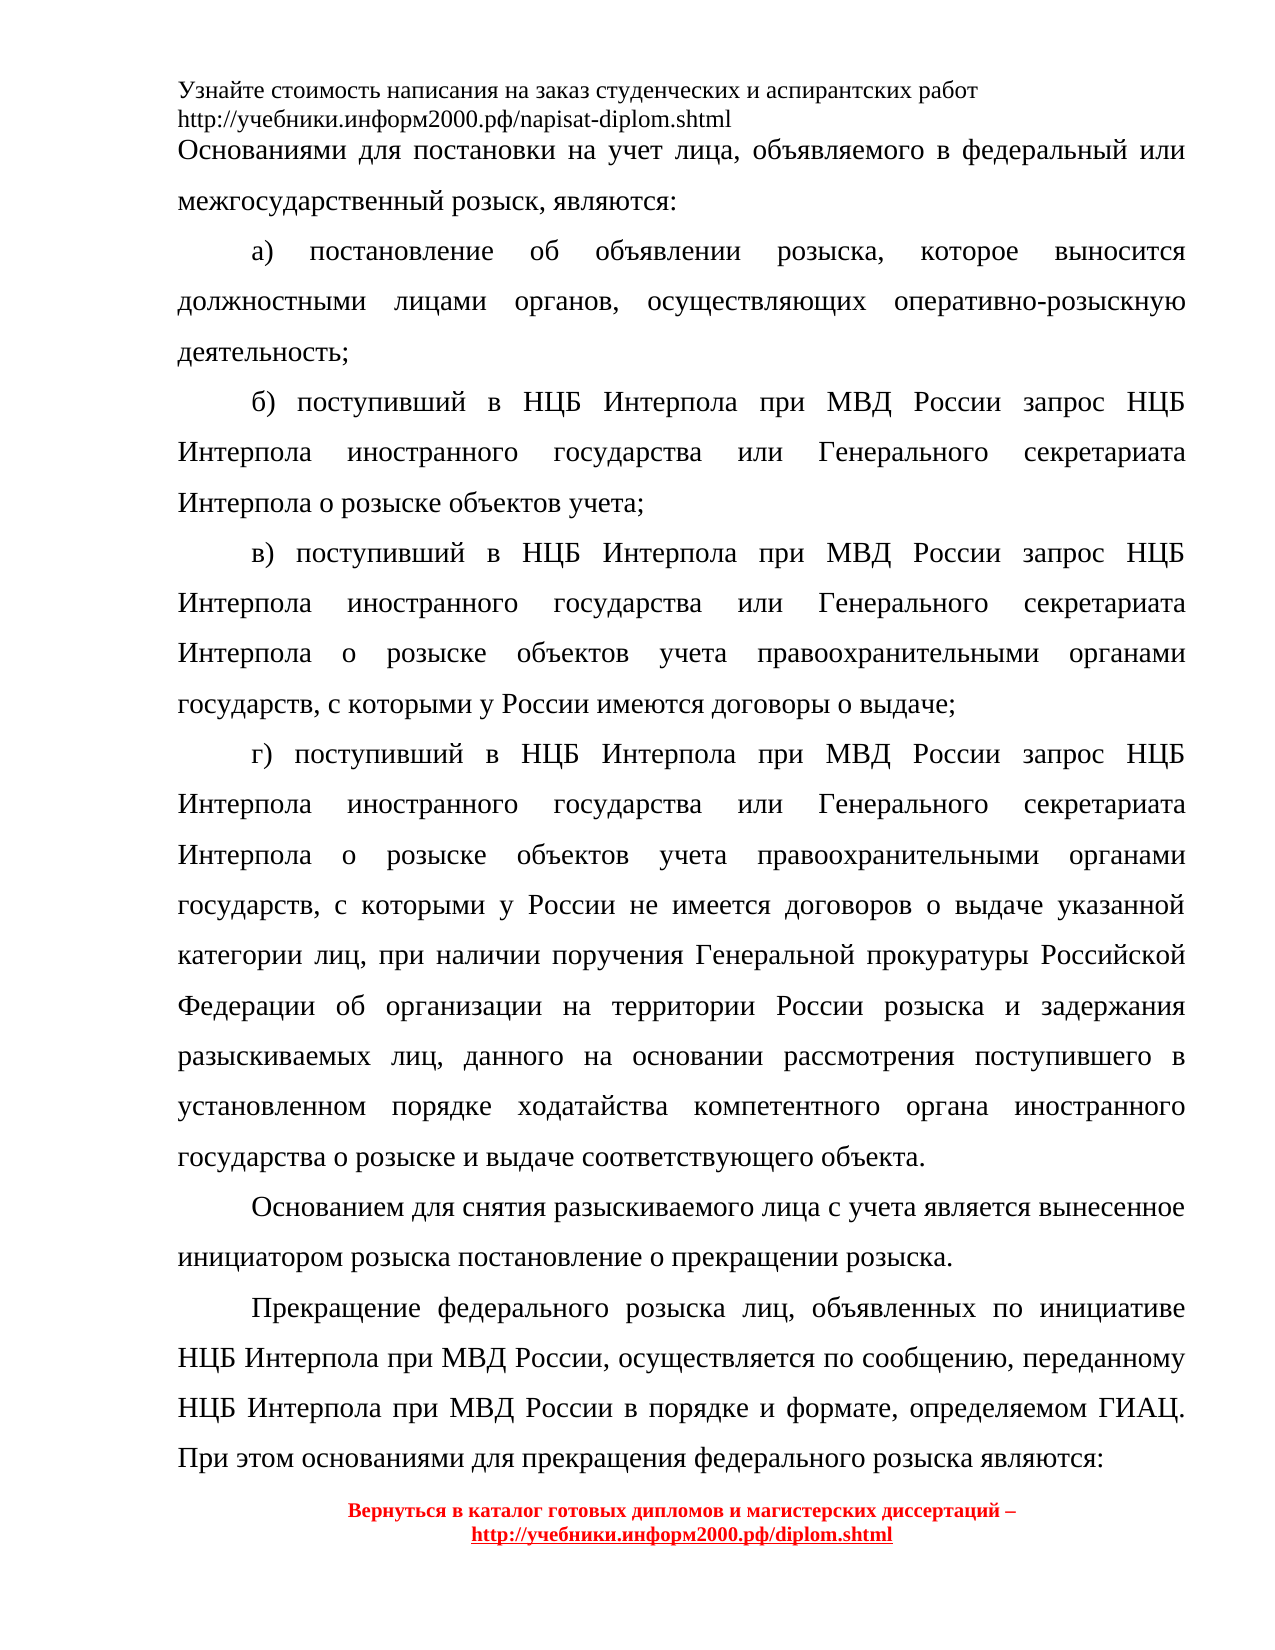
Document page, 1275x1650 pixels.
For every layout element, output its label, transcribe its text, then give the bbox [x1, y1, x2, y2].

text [177, 132, 1186, 216]
text Прекращение федерального розыска лиц, объявленных по инициативе НЦБ Интерпола при МВД России, осуществляется по сообщению, переданному НЦБ Интерпола при МВД России в порядке и формате, определяемом ГИАЦ. При этом основаниями для прекращения федерального розыска являются: [177, 1290, 1186, 1474]
text а) постановление об объявлении розыска, которое выносится должностными лицами органов, осуществляющих оперативно-розыскную деятельность; [177, 233, 1186, 367]
text г) поступивший в НЦБ Интерпола при МВД России запрос НЦБ Интерпола иностранного государства или Генерального секретариата Интерпола о розыске объектов учета правоохранительными органами государств, с которыми у России не имеется договоров о выдаче указанной категории лиц, при наличии поручения Генеральной прокуратуры Российской Федерации об организации на территории России розыска и задержания разыскиваемых лиц, данного на основании рассмотрения поступившего в установленном порядке ходатайства компетентного органа иностранного государства о розыске и выдаче соответствующего объекта. [177, 736, 1186, 1172]
text б) поступивший в НЦБ Интерпола при МВД России запрос НЦБ Интерпола иностранного государства или Генерального секретариата Интерпола о розыске объектов учета; [177, 384, 1186, 518]
text Основанием для снятия разыскиваемого лица с учета является вынесенное инициатором розыска постановление о прекращении розыска. [177, 1189, 1186, 1273]
text в) поступивший в НЦБ Интерпола при МВД России запрос НЦБ Интерпола иностранного государства или Генерального секретариата Интерпола о розыске объектов учета правоохранительными органами государств, с которыми у России имеются договоры о выдаче; [177, 535, 1186, 719]
